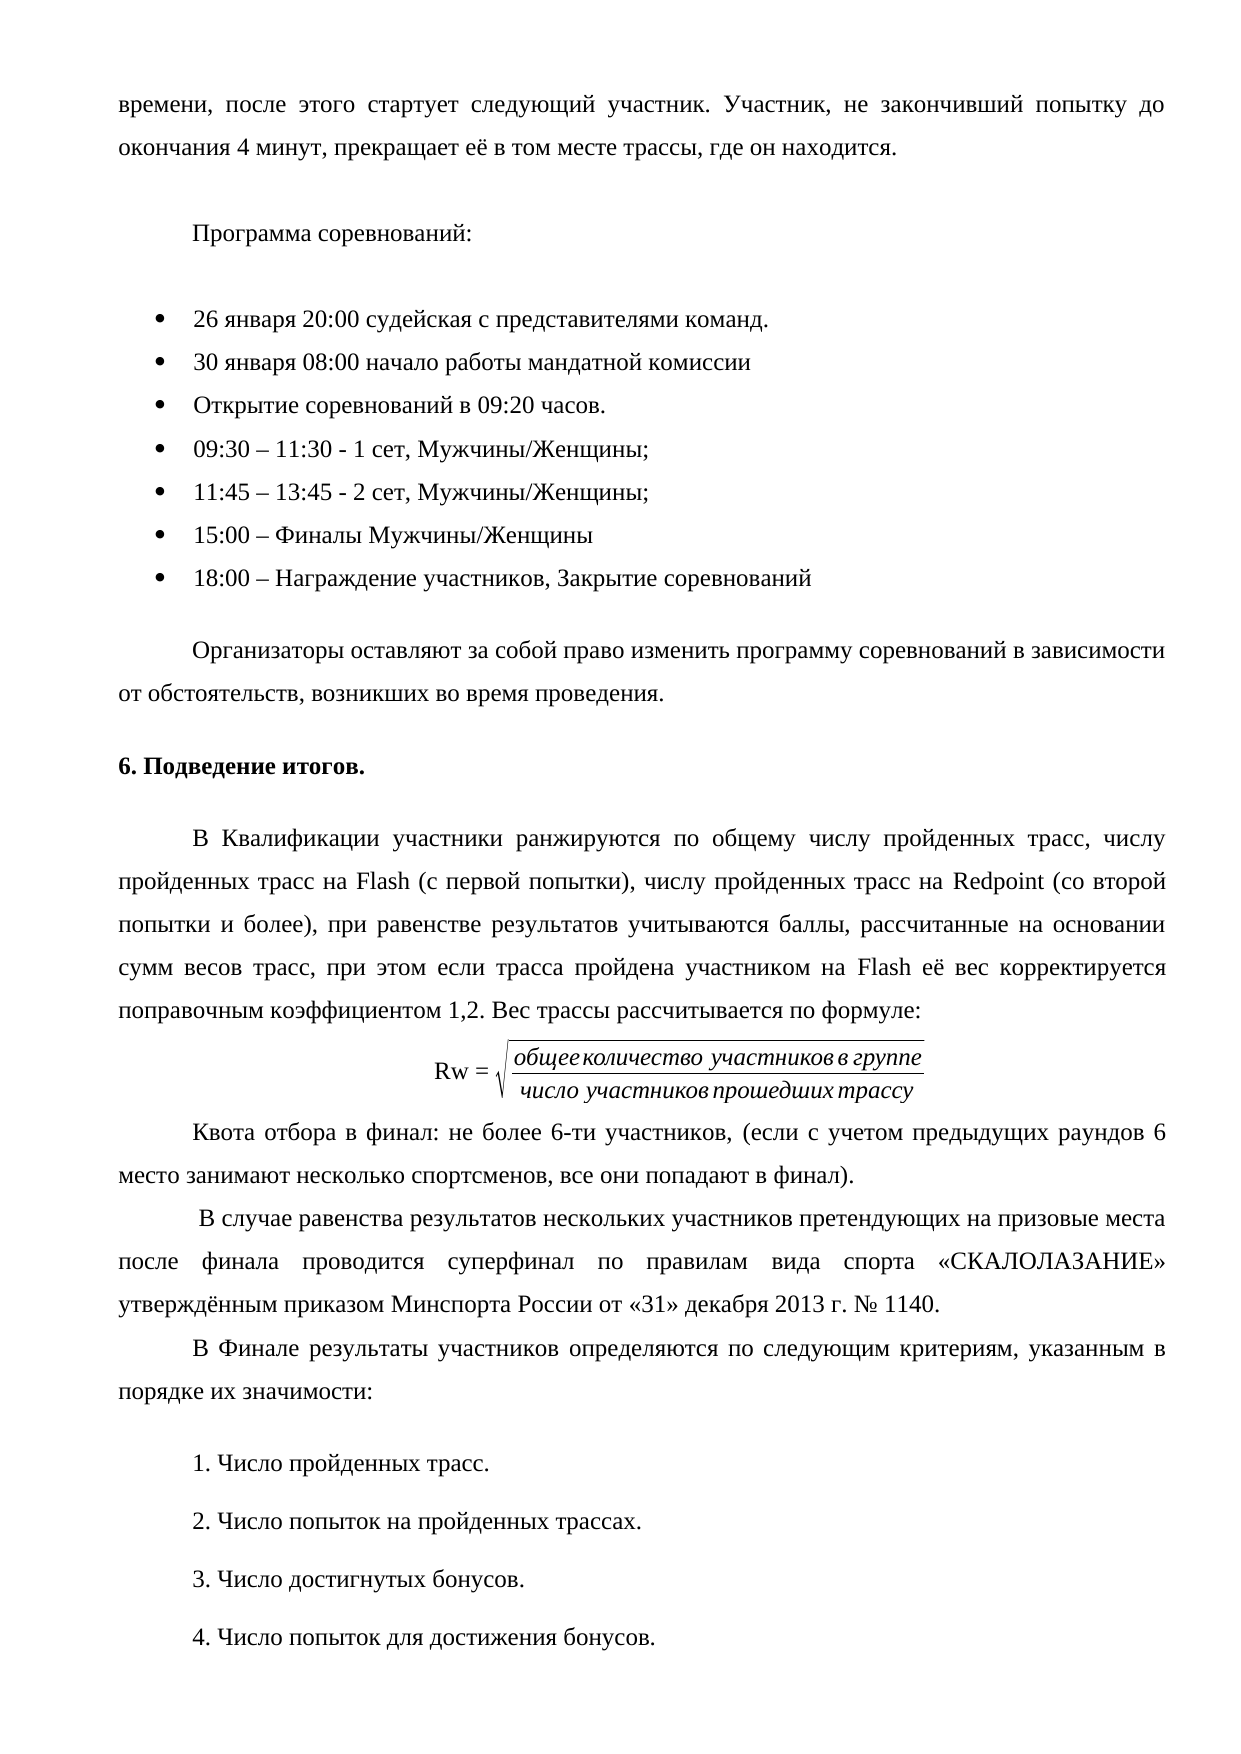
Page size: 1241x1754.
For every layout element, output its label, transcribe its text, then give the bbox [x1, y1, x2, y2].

text 3. Число достигнутых бонусов. [118, 1564, 1166, 1593]
text Организаторы оставляют за собой право изменить программу соревнований в зависимости от обстоятельств, возникших во время проведения. [118, 635, 1166, 707]
text 1. Число пройденных трасс. [118, 1448, 1166, 1477]
text Rw = [118, 1039, 1166, 1103]
text В случае равенства результатов нескольких участников претендующих на призовые места после финала проводится суперфинал по правилам вида спорта «СКАЛОЛАЗАНИЕ» утверждённым приказом Минспорта России от «31» декабря 2013 г. № 1140. [118, 1203, 1166, 1318]
list Открытие соревнований в 09:20 часов. [156, 391, 1166, 419]
text Программа соревнований: [118, 218, 1166, 247]
list 26 января 20:00 судейская с представителями команд. [156, 304, 1166, 333]
text 6. Подведение итогов. [118, 751, 1166, 779]
list 09:30 – 11:30 - 1 сет, Мужчины/Женщины; [156, 434, 1166, 462]
list 18:00 – Награждение участников, Закрытие соревнований [156, 563, 1166, 592]
list 11:45 – 13:45 - 2 сет, Мужчины/Женщины; [156, 477, 1166, 506]
text 2. Число попыток на пройденных трассах. [118, 1506, 1166, 1535]
text Квота отбора в финал: не более 6-ти участников, (если с учетом предыдущих раундов 6 место занимают несколько спортсменов, все они попадают в финал). [118, 1117, 1166, 1189]
text 4. Число попыток для достижения бонусов. [118, 1622, 1166, 1651]
text В Финале результаты участников определяются по следующим критериям, указанным в порядке их значимости: [118, 1333, 1166, 1404]
list 15:00 – Финалы Мужчины/Женщины [156, 520, 1166, 549]
text В Квалификации участники ранжируются по общему числу пройденных трасс, числу пройденных трасс на Flash (с первой попытки), числу пройденных трасс на Redpoint (со второй попытки и более), при равенстве результатов учитываются баллы, рассчитанные на основании сумм весов трасс, при этом если трасса пройдена участником на Flash её вес корректируется поправочным коэффициентом 1,2. Вес трассы рассчитывается по формуле: [118, 823, 1166, 1024]
list 30 января 08:00 начало работы мандатной комиссии [156, 347, 1166, 376]
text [118, 89, 1166, 161]
